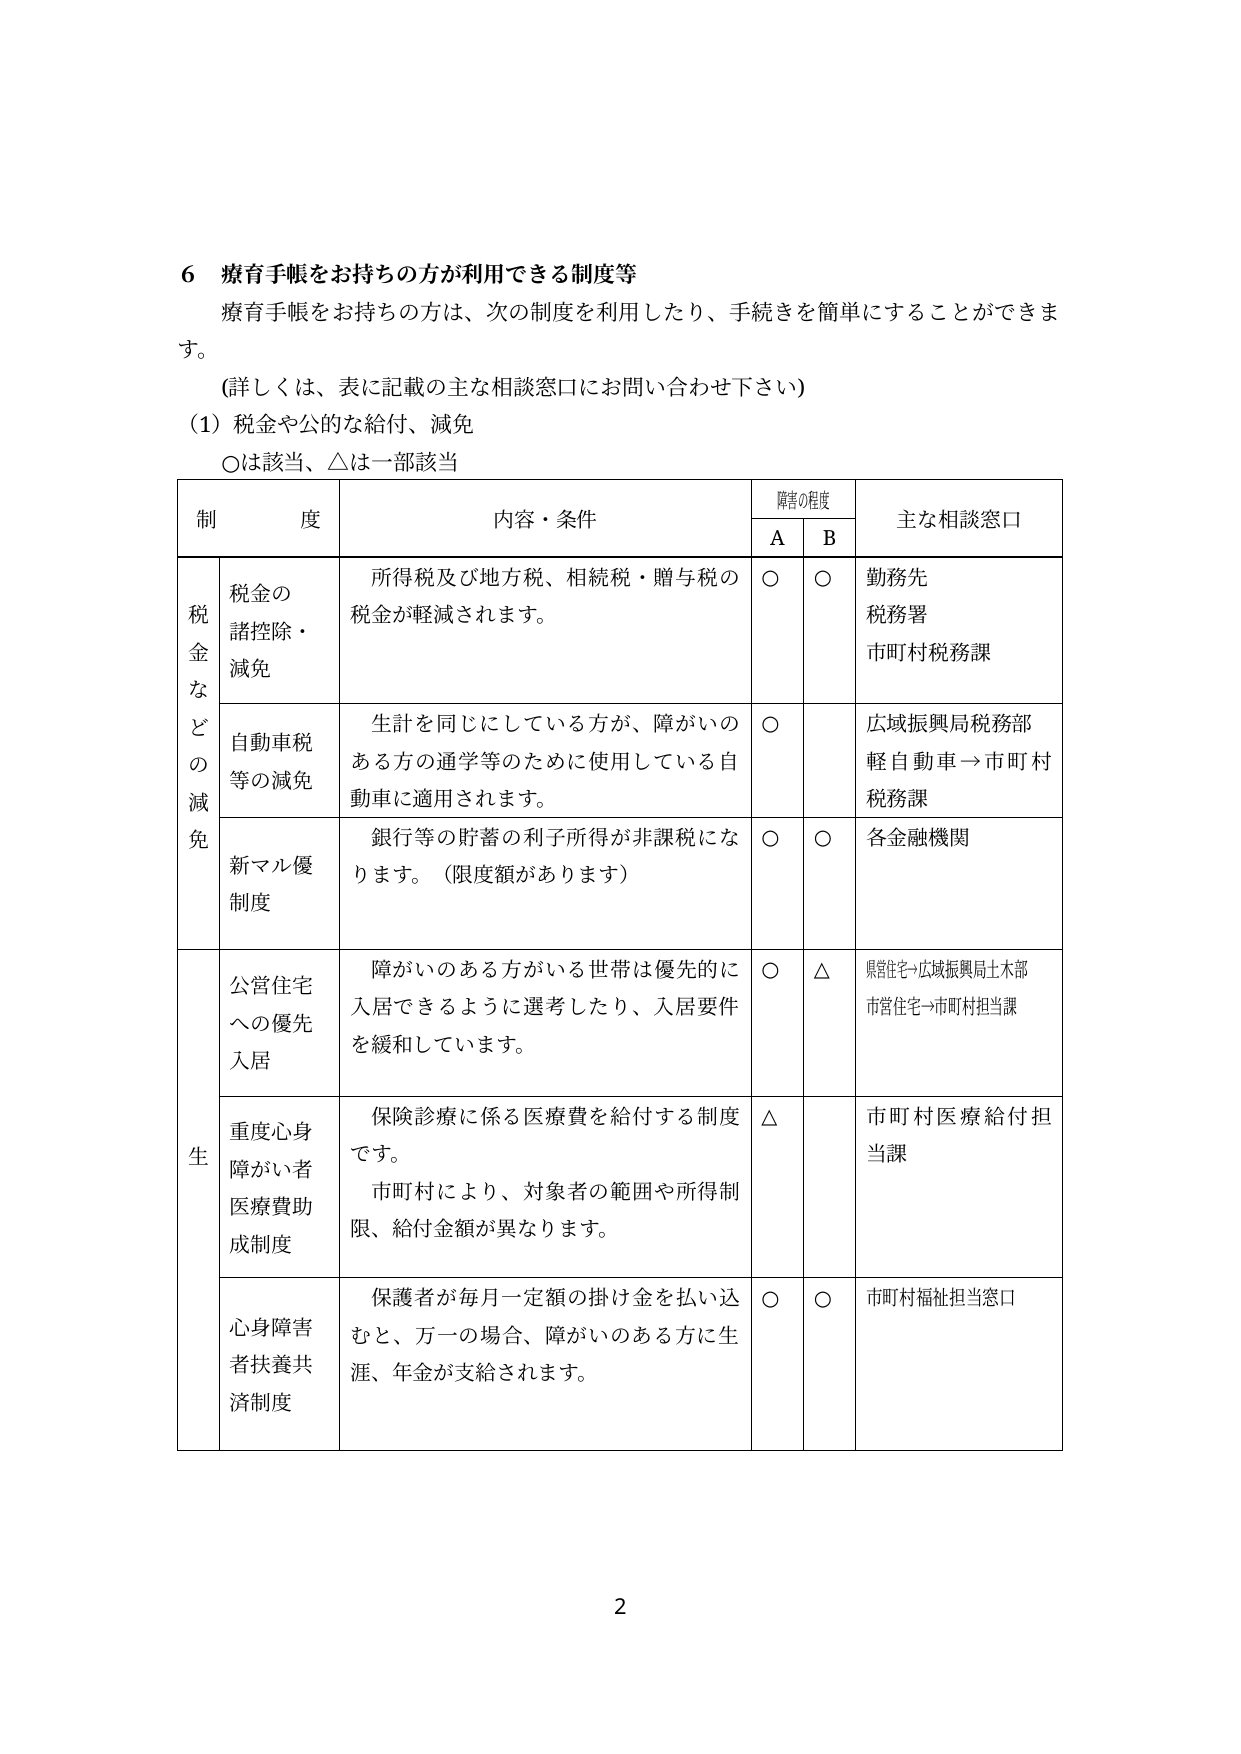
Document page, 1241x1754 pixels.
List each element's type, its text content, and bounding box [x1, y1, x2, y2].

table_cell 市町村医療給付担当課 [856, 1097, 1062, 1277]
text 療育手帳をお持ちの方は、次の制度を利用したり、手続きを簡単にすることができます。 [177, 292, 1063, 367]
table_cell ○ [752, 818, 803, 948]
table_cell ○ [752, 704, 803, 817]
text (詳しくは、表に記載の主な相談窓口にお問い合わせ下さい) [177, 367, 1063, 404]
text ６ 療育手帳をお持ちの方が利用できる制度等 [177, 254, 1063, 292]
table_cell 心身障害者扶養共済制度 [220, 1278, 339, 1449]
table_cell 生 活 [178, 950, 219, 1449]
table_cell 新マル優制度 [220, 818, 339, 948]
table_cell [804, 1097, 855, 1277]
table_cell 公営住宅への優先入居 [220, 950, 339, 1096]
table_cell 各金融機関 [856, 818, 1062, 948]
table_cell 障がいのある方がいる世帯は優先的に入居できるように選考したり、入居要件を緩和しています。 [340, 950, 751, 1096]
table_cell ○ [752, 558, 803, 703]
table_header 障害の程度 [752, 480, 855, 518]
table_cell 市町村福祉担当窓口 [856, 1278, 1062, 1449]
table_cell ○ [804, 1278, 855, 1449]
table_cell 勤務先 税務署 市町村税務課 [856, 558, 1062, 703]
table_cell 生計を同じにしている方が、障がいのある方の通学等のために使用している自動車に適用されます。 [340, 704, 751, 817]
table_cell ○ [752, 1278, 803, 1449]
table_cell 銀行等の貯蓄の利子所得が非課税になります。（限度額があります） [340, 818, 751, 948]
table_header 内容・条件 [340, 480, 751, 556]
text ○は該当、△は一部該当 [177, 442, 1063, 479]
table_cell 県営住宅→広域振興局土木部 市営住宅→市町村担当課 [856, 950, 1062, 1096]
table_cell 所得税及び地方税、相続税・贈与税の税金が軽減されます。 [340, 558, 751, 703]
table_cell 税金の 諸控除・減免 [220, 558, 339, 703]
table_cell 重度心身障がい者医療費助成制度 [220, 1097, 339, 1277]
table_cell △ [752, 1097, 803, 1277]
table_header 主な相談窓口 [856, 480, 1062, 556]
text （1）税金や公的な給付、減免 [177, 404, 1063, 442]
table_cell △ [804, 950, 855, 1096]
table_cell A [752, 519, 803, 556]
table_cell [804, 704, 855, 817]
table_cell 保護者が毎月一定額の掛け金を払い込むと、万一の場合、障がいのある方に生涯、年金が支給されます。 [340, 1278, 751, 1449]
table_cell ○ [804, 558, 855, 703]
table_header 制 度 [178, 480, 339, 556]
table_cell ○ [752, 950, 803, 1096]
table_cell 自動車税等の減免 [220, 704, 339, 817]
table_cell B [804, 519, 855, 556]
table_cell ○ [804, 818, 855, 948]
table_cell 保険診療に係る医療費を給付する制度です。 市町村により、対象者の範囲や所得制限、給付金額が異なります。 [340, 1097, 751, 1277]
table_cell 広域振興局税務部 軽自動車→市町村税務課 [856, 704, 1062, 817]
table_cell 税 金 な ど の 減 免 [178, 558, 219, 948]
